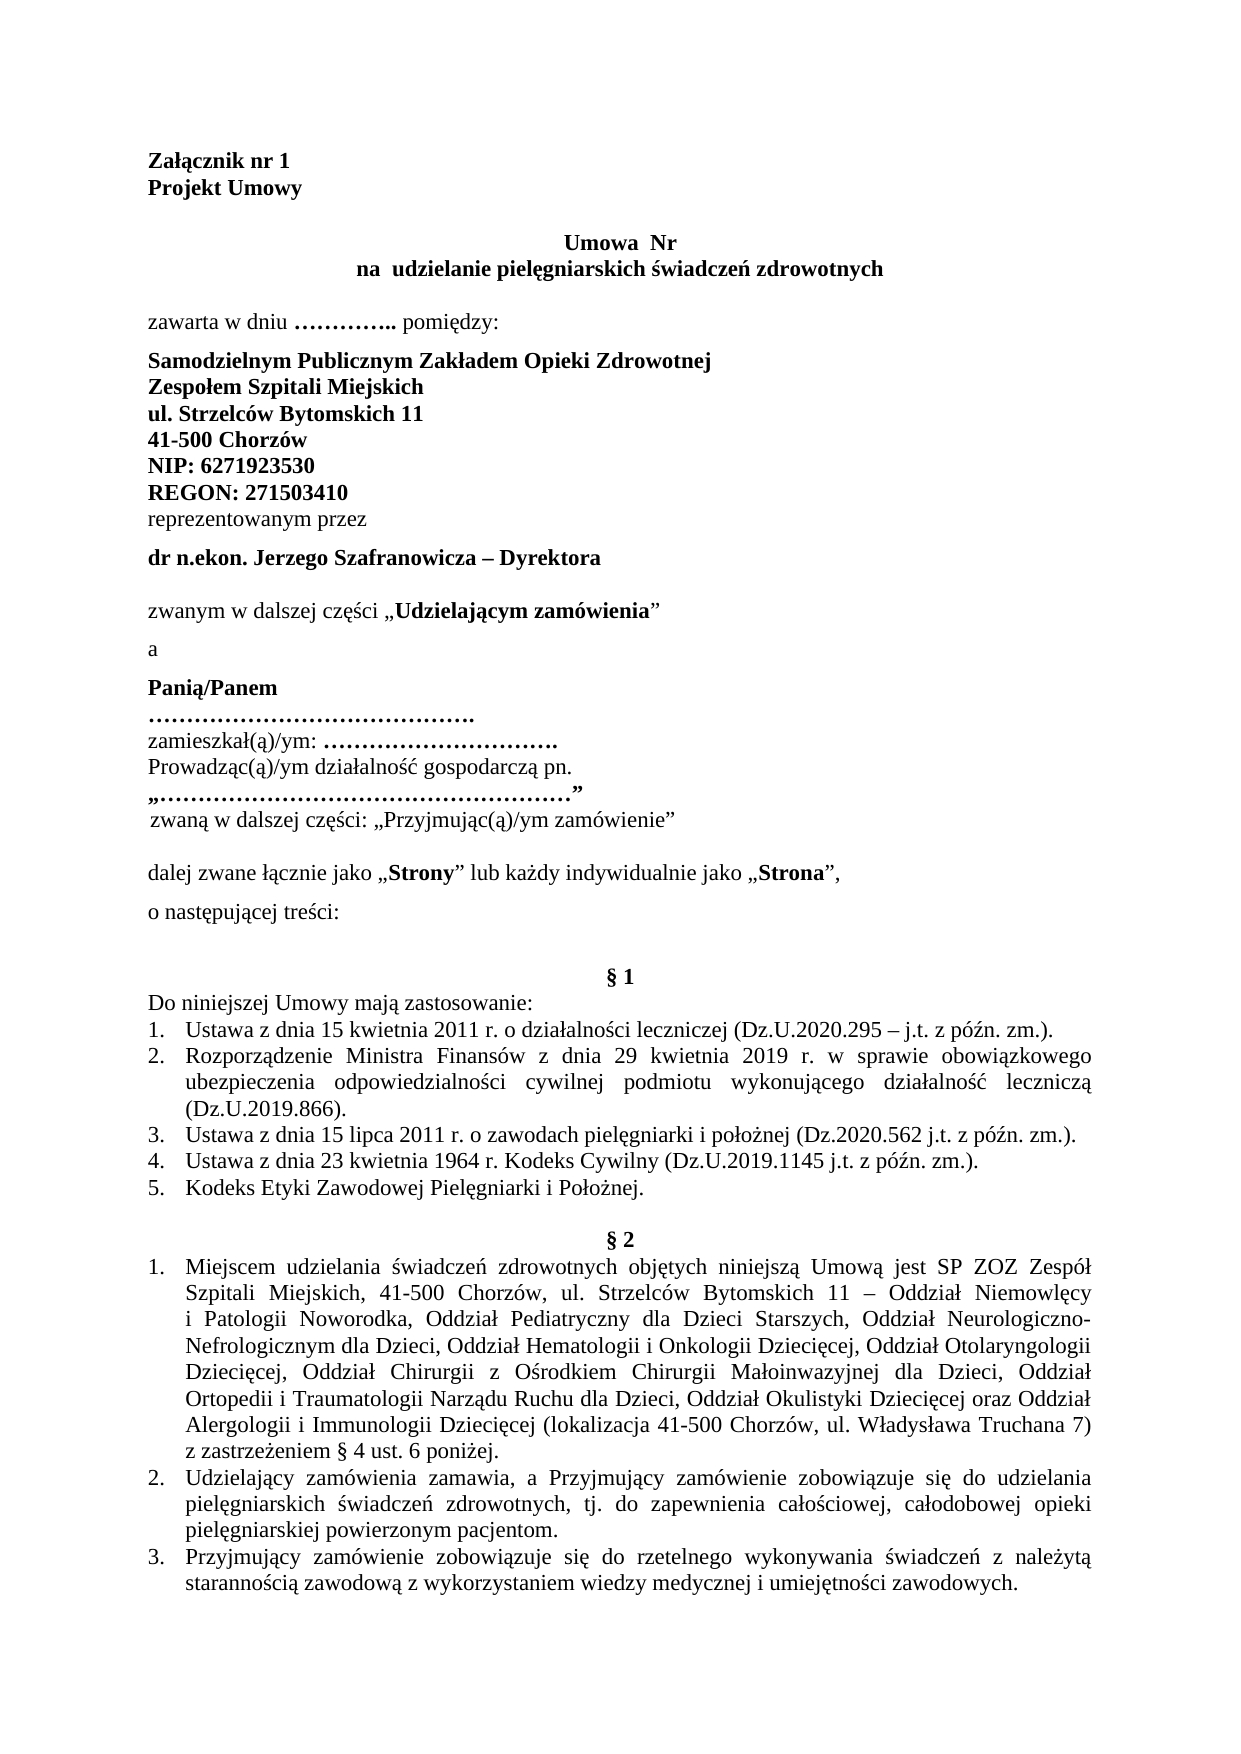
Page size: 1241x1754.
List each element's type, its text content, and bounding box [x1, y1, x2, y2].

text „………………………………………………” [148, 780, 1093, 806]
text dalej zwane łącznie jako „Strony” lub każdy indywidualnie jako „Strona”, [148, 859, 1093, 885]
text zwaną w dalszej części: „Przyjmując(ą)/ym zamówienie” [150, 806, 1093, 832]
text zamieszkał(ą)/ym: …………………………. [148, 727, 1093, 753]
subtitle Umowa Nr [148, 229, 1093, 255]
text a [148, 636, 1093, 662]
text § 2 [148, 1226, 1093, 1253]
text Prowadząc(ą)/ym działalność gospodarczą pn. [148, 753, 1093, 780]
list Udzielający zamówienia zamawia, a Przyjmujący zamówienie zobowiązuje się do udzielania pielęgniarskich świadczeń zdrowotnych, tj. do zapewnienia całościowej, całodobowej opieki pielęgniarskiej powierzonym pacjentom. [148, 1464, 1093, 1543]
text reprezentowanym przez [148, 505, 1093, 531]
text Załącznik nr 1 [148, 148, 1093, 174]
text REGON: 271503410 [148, 479, 1093, 505]
text NIP: 6271923530 [148, 452, 1093, 479]
text Zespołem Szpitali Miejskich [148, 373, 1093, 400]
text Projekt Umowy [148, 174, 1093, 200]
text o następującej treści: [148, 898, 1093, 924]
list Kodeks Etyki Zawodowej Pielęgniarki i Położnej. [148, 1174, 1093, 1200]
text zawarta w dniu ………….. pomiędzy: [148, 308, 1093, 334]
list Ustawa z dnia 15 kwietnia 2011 r. o działalności leczniczej (Dz.U.2020.295 – j.t. z późn. zm.). [148, 1016, 1093, 1042]
text na udzielanie pielęgniarskich świadczeń zdrowotnych [148, 255, 1093, 282]
list Miejscem udzielania świadczeń zdrowotnych objętych niniejszą Umową jest SP ZOZ Zespół Szpitali Miejskich, 41-500 Chorzów, ul. Strzelców Bytomskich 11 – Oddział Niemowlęcy i Patologii Noworodka, Oddział Pediatryczny dla Dzieci Starszych, Oddział Neurologiczno-Nefrologicznym dla Dzieci, Oddział Hematologii i Onkologii Dziecięcej, Oddział Otolaryngologii Dziecięcej, Oddział Chirurgii z Ośrodkiem Chirurgii Małoinwazyjnej dla Dzieci, Oddział Ortopedii i Traumatologii Narządu Ruchu dla Dzieci, Oddział Okulistyki Dziecięcej oraz Oddział Alergologii i Immunologii Dziecięcej (lokalizacja 41-500 Chorzów, ul. Władysława Truchana 7) z zastrzeżeniem § 4 ust. 6 poniżej. [148, 1253, 1093, 1464]
list Ustawa z dnia 15 lipca 2011 r. o zawodach pielęgniarki i położnej (Dz.2020.562 j.t. z późn. zm.). [148, 1121, 1093, 1147]
list Przyjmujący zamówienie zobowiązuje się do rzetelnego wykonywania świadczeń z należytą starannością zawodową z wykorzystaniem wiedzy medycznej i umiejętności zawodowych. [148, 1543, 1093, 1595]
list Ustawa z dnia 23 kwietnia 1964 r. Kodeks Cywilny (Dz.U.2019.1145 j.t. z późn. zm.). [148, 1147, 1093, 1174]
text § 1 [148, 963, 1093, 989]
text Panią/Panem [148, 674, 1093, 701]
text Do niniejszej Umowy mają zastosowanie: [148, 989, 1093, 1016]
list Rozporządzenie Ministra Finansów z dnia 29 kwietnia 2019 r. w sprawie obowiązkowego ubezpieczenia odpowiedzialności cywilnej podmiotu wykonującego działalność leczniczą (Dz.U.2019.866). [148, 1042, 1093, 1121]
text ……………………………………. [148, 701, 1093, 727]
text ul. Strzelców Bytomskich 11 41-500 Chorzów [148, 400, 1093, 452]
text Samodzielnym Publicznym Zakładem Opieki Zdrowotnej [148, 347, 1093, 373]
text dr n.ekon. Jerzego Szafranowicza – Dyrektora [148, 544, 1093, 570]
text zwanym w dalszej części „Udzielającym zamówienia” [148, 597, 1093, 623]
